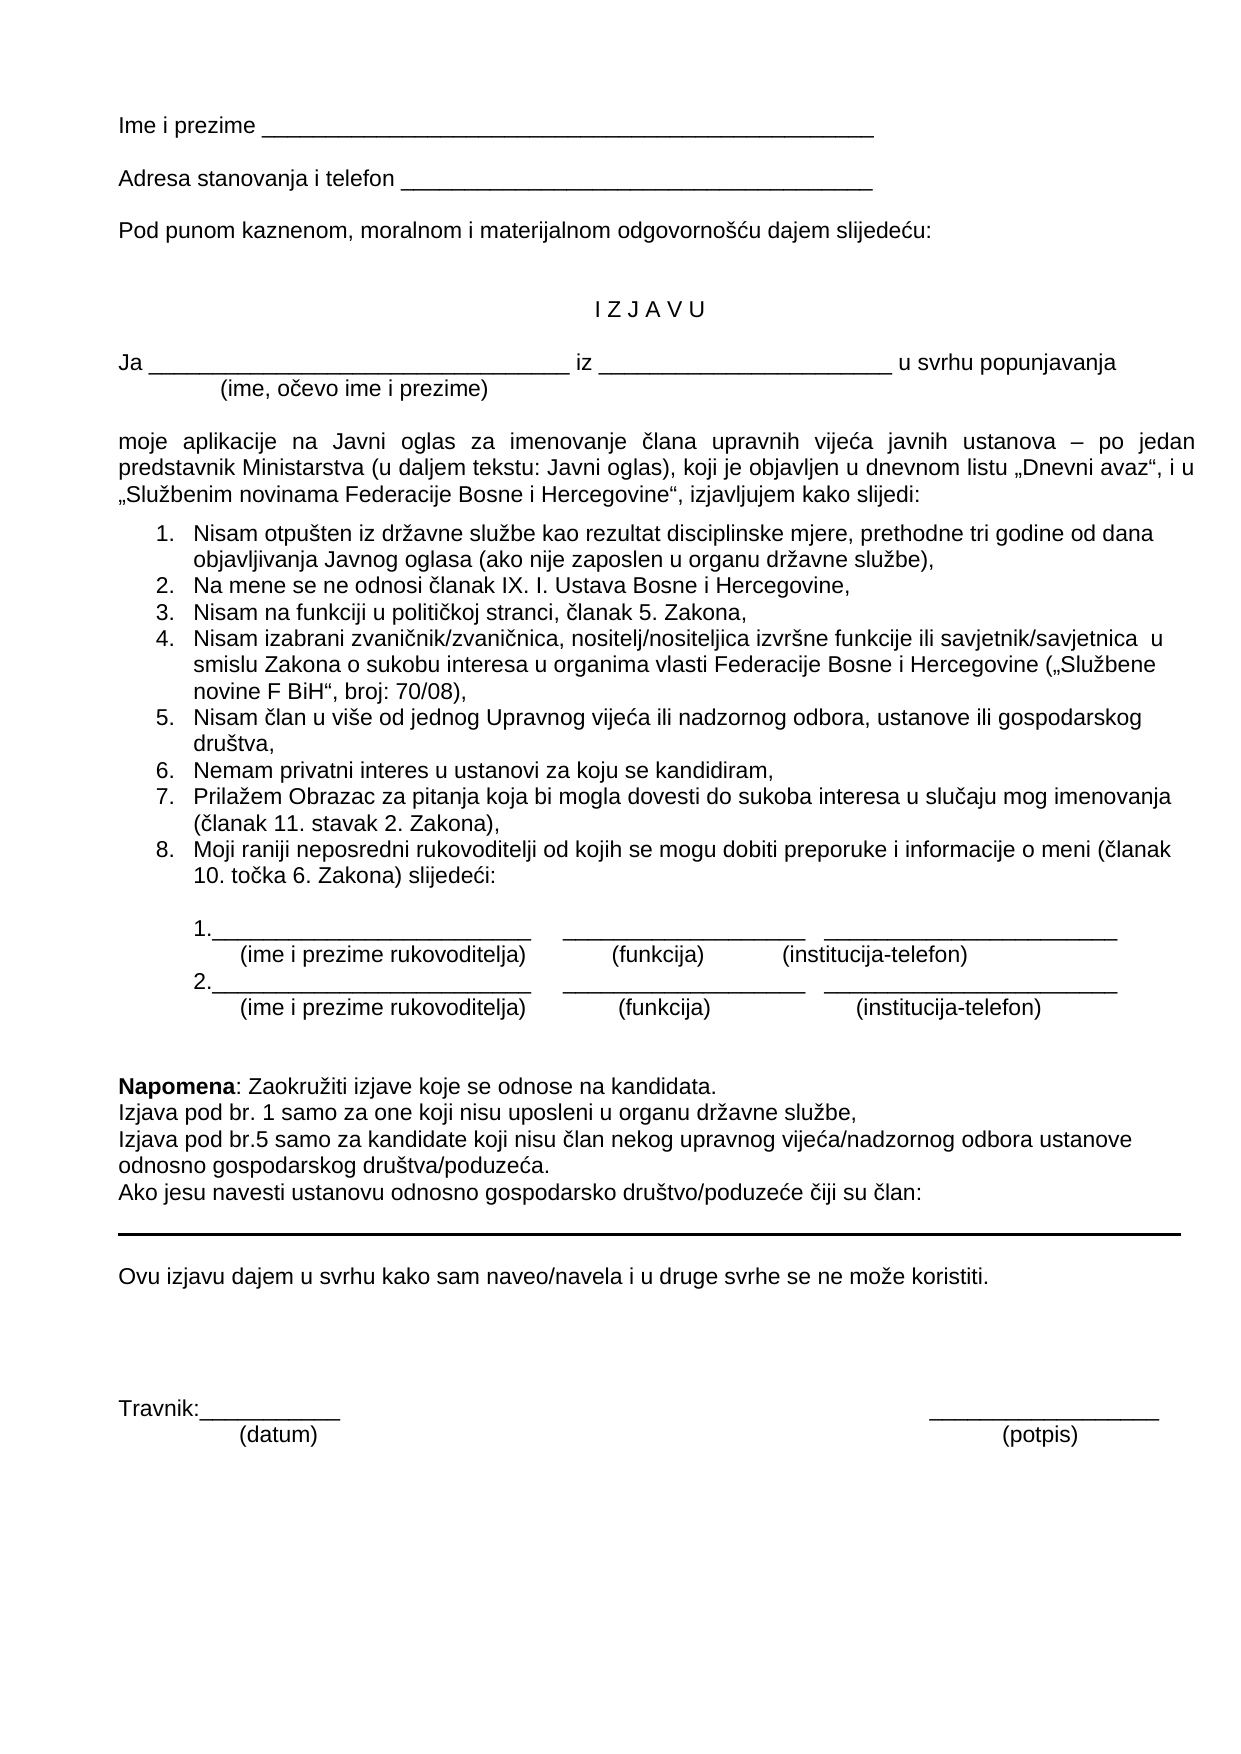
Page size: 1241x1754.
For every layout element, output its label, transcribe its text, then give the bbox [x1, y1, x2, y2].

list Nisam član u više od jednog Upravnog vijeća ili nadzornog odbora, ustanove ili gospodarskog društva, [156, 704, 1181, 757]
text Pod punom kaznenom, moralnom i materijalnom odgovornošću dajem slijedeću: [118, 217, 1181, 243]
text Izjava pod br.5 samo za kandidate koji nisu član nekog upravnog vijeća/nadzornog odbora ustanove odnosno gospodarskog društva/poduzeća. [118, 1126, 1181, 1178]
text Izjava pod br. 1 samo za one koji nisu uposleni u organu državne službe, [118, 1099, 1181, 1126]
text (ime i prezime rukovoditelja) (funkcija) (institucija-telefon) [118, 994, 1181, 1020]
text (ime i prezime rukovoditelja) (funkcija) (institucija-telefon) [118, 941, 1181, 968]
text Ovu izjavu dajem u svrhu kako sam naveo/navela i u druge svrhe se ne može koristiti. [118, 1263, 1181, 1289]
text (datum) (potpis) [118, 1421, 1181, 1447]
text moje aplikacije na Javni oglas za imenovanje člana upravnih vijeća javnih ustanova – po jedan predstavnik Ministarstva (u daljem tekstu: Javni oglas), koji je objavljen u dnevnom listu „Dnevni avaz“, i u „Službenim novinama Federacije Bosne i Hercegovine“, izjavljujem kako slijedi: [118, 428, 1196, 507]
list Moji raniji neposredni rukovoditelji od kojih se mogu dobiti preporuke i informacije o meni (članak 10. točka 6. Zakona) slijedeći: [156, 836, 1181, 888]
list 1._________________________ ___________________ _______________________ [193, 915, 1181, 941]
list Nisam otpušten iz državne službe kao rezultat disciplinske mjere, prethodne tri godine od dana objavljivanja Javnog oglasa (ako nije zaposlen u organu državne službe), [156, 519, 1181, 572]
text Napomena: Zaokružiti izjave koje se odnose na kandidata. [118, 1073, 1181, 1099]
text Ime i prezime ________________________________________________ [118, 112, 1181, 138]
text Ja _________________________________ iz _______________________ u svrhu popunjavanja [118, 349, 1181, 375]
list Prilažem Obrazac za pitanja koja bi mogla dovesti do sukoba interesa u slučaju mog imenovanja (članak 11. stavak 2. Zakona), [156, 783, 1181, 836]
list Na mene se ne odnosi članak IX. I. Ustava Bosne i Hercegovine, [156, 572, 1181, 599]
text Ako jesu navesti ustanovu odnosno gospodarsko društvo/poduzeće čiji su član: [118, 1178, 1181, 1205]
list 2._________________________ ___________________ _______________________ [193, 968, 1181, 994]
list Nemam privatni interes u ustanovi za koju se kandidiram, [156, 757, 1181, 783]
text I Z J A V U [118, 296, 1181, 323]
text Travnik:___________ __________________ [118, 1394, 1181, 1421]
text (ime, očevo ime i prezime) [118, 375, 1181, 402]
text Adresa stanovanja i telefon _____________________________________ [118, 164, 1181, 191]
list Nisam izabrani zvaničnik/zvaničnica, nositelj/nositeljica izvršne funkcije ili savjetnik/savjetnica u smislu Zakona o sukobu interesa u organima vlasti Federacije Bosne i Hercegovine („Službene novine F BiH“, broj: 70/08), [156, 625, 1181, 704]
list Nisam na funkciji u političkoj stranci, članak 5. Zakona, [156, 599, 1181, 625]
